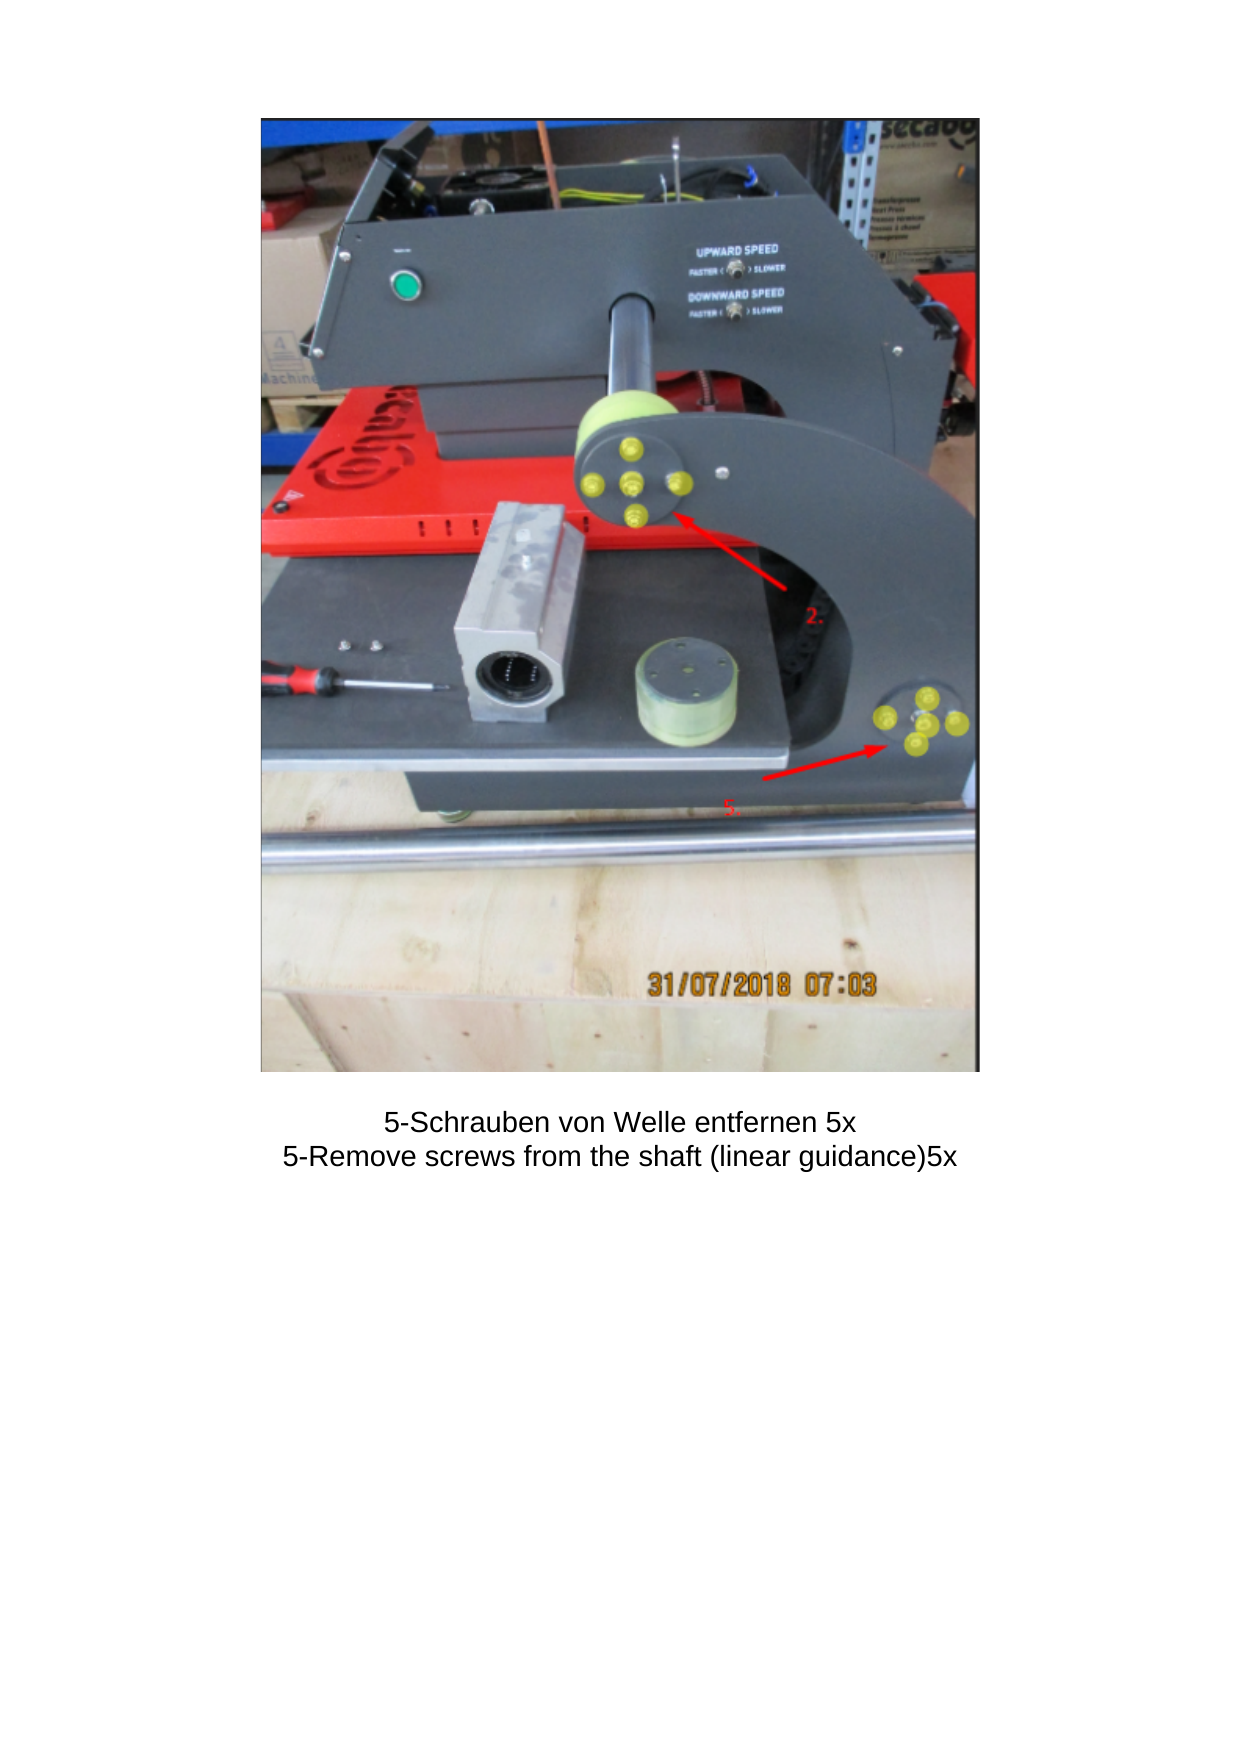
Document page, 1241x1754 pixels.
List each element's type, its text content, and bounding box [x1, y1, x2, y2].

text 5-Remove screws from the shaft (linear guidance)5x [118, 1138, 1122, 1172]
text 5-Schrauben von Welle entfernen 5x [118, 1105, 1122, 1138]
picture [260, 118, 980, 1072]
